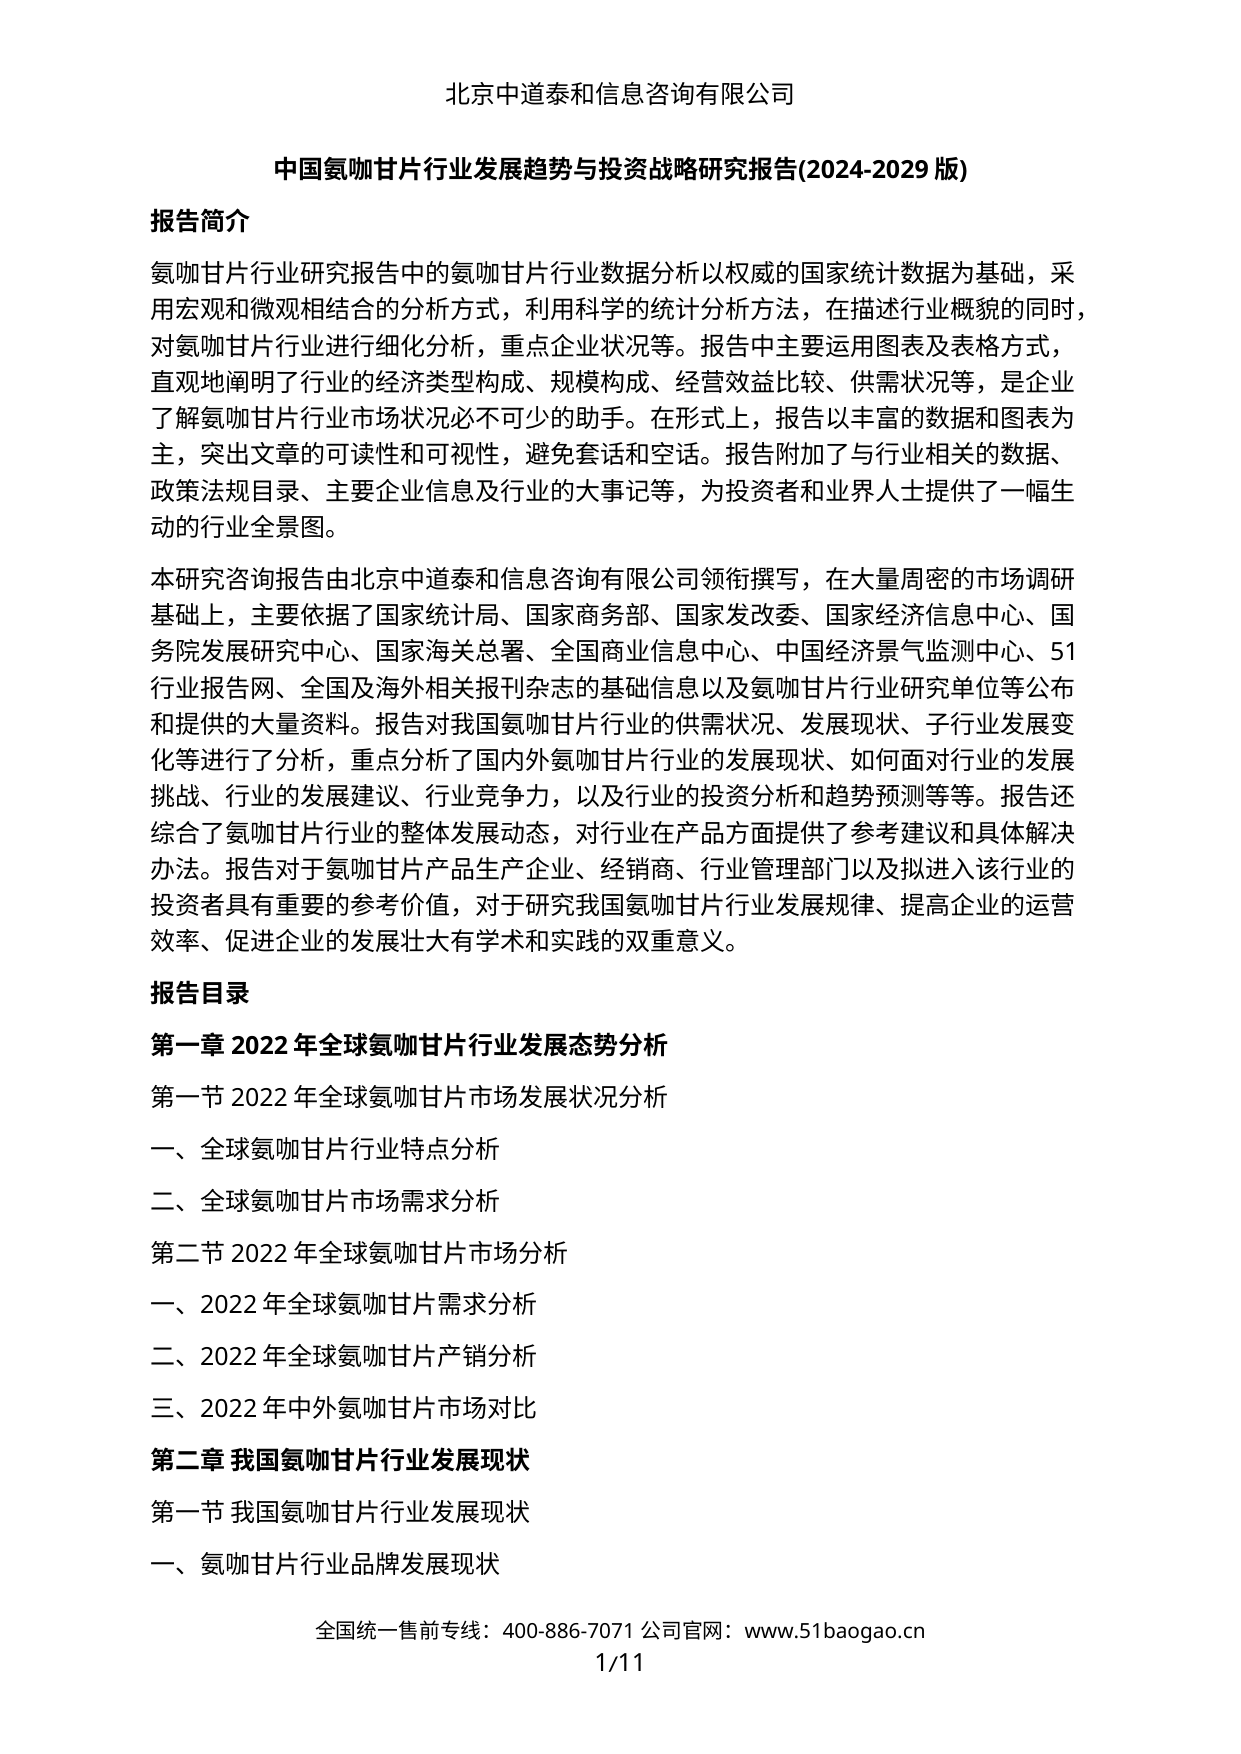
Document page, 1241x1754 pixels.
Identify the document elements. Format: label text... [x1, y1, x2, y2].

text 报告简介 [150, 202, 1090, 238]
text 第一章 2022年全球氨咖甘片行业发展态势分析 [150, 1026, 1090, 1062]
text 一、全球氨咖甘片行业特点分析 [150, 1129, 1090, 1166]
text 第一节 2022年全球氨咖甘片市场发展状况分析 [150, 1077, 1090, 1114]
text 本研究咨询报告由北京中道泰和信息咨询有限公司领衔撰写，在大量周密的市场调研基础上，主要依据了国家统计局、国家商务部、国家发改委、国家经济信息中心、国务院发展研究中心、国家海关总署、全国商业信息中心、中国经济景气监测中心、51行业报告网、全国及海外相关报刊杂志的基础信息以及氨咖甘片行业研究单位等公布和提供的大量资料。报告对我国氨咖甘片行业的供需状况、发展现状、子行业发展变化等进行了分析，重点分析了国内外氨咖甘片行业的发展现状、如何面对行业的发展挑战、行业的发展建议、行业竞争力，以及行业的投资分析和趋势预测等等。报告还综合了氨咖甘片行业的整体发展动态，对行业在产品方面提供了参考建议和具体解决办法。报告对于氨咖甘片产品生产企业、经销商、行业管理部门以及拟进入该行业的投资者具有重要的参考价值，对于研究我国氨咖甘片行业发展规律、提高企业的运营效率、促进企业的发展壮大有学术和实践的双重意义。 [150, 559, 1090, 958]
text 中国氨咖甘片行业发展趋势与投资战略研究报告(2024-2029版) [150, 150, 1090, 186]
text 第二章 我国氨咖甘片行业发展现状 [150, 1441, 1090, 1477]
text 三、2022年中外氨咖甘片市场对比 [150, 1389, 1090, 1425]
text 氨咖甘片行业研究报告中的氨咖甘片行业数据分析以权威的国家统计数据为基础，采用宏观和微观相结合的分析方式，利用科学的统计分析方法，在描述行业概貌的同时，对氨咖甘片行业进行细化分析，重点企业状况等。报告中主要运用图表及表格方式，直观地阐明了行业的经济类型构成、规模构成、经营效益比较、供需状况等，是企业了解氨咖甘片行业市场状况必不可少的助手。在形式上，报告以丰富的数据和图表为主，突出文章的可读性和可视性，避免套话和空话。报告附加了与行业相关的数据、政策法规目录、主要企业信息及行业的大事记等，为投资者和业界人士提供了一幅生动的行业全景图。 [150, 254, 1090, 544]
text 报告目录 [150, 974, 1090, 1010]
text 一、2022年全球氨咖甘片需求分析 [150, 1285, 1090, 1321]
text 一、氨咖甘片行业品牌发展现状 [150, 1544, 1090, 1581]
text 第一节 我国氨咖甘片行业发展现状 [150, 1492, 1090, 1529]
text 第二节 2022年全球氨咖甘片市场分析 [150, 1233, 1090, 1269]
text 二、2022年全球氨咖甘片产销分析 [150, 1337, 1090, 1373]
text 二、全球氨咖甘片市场需求分析 [150, 1181, 1090, 1217]
